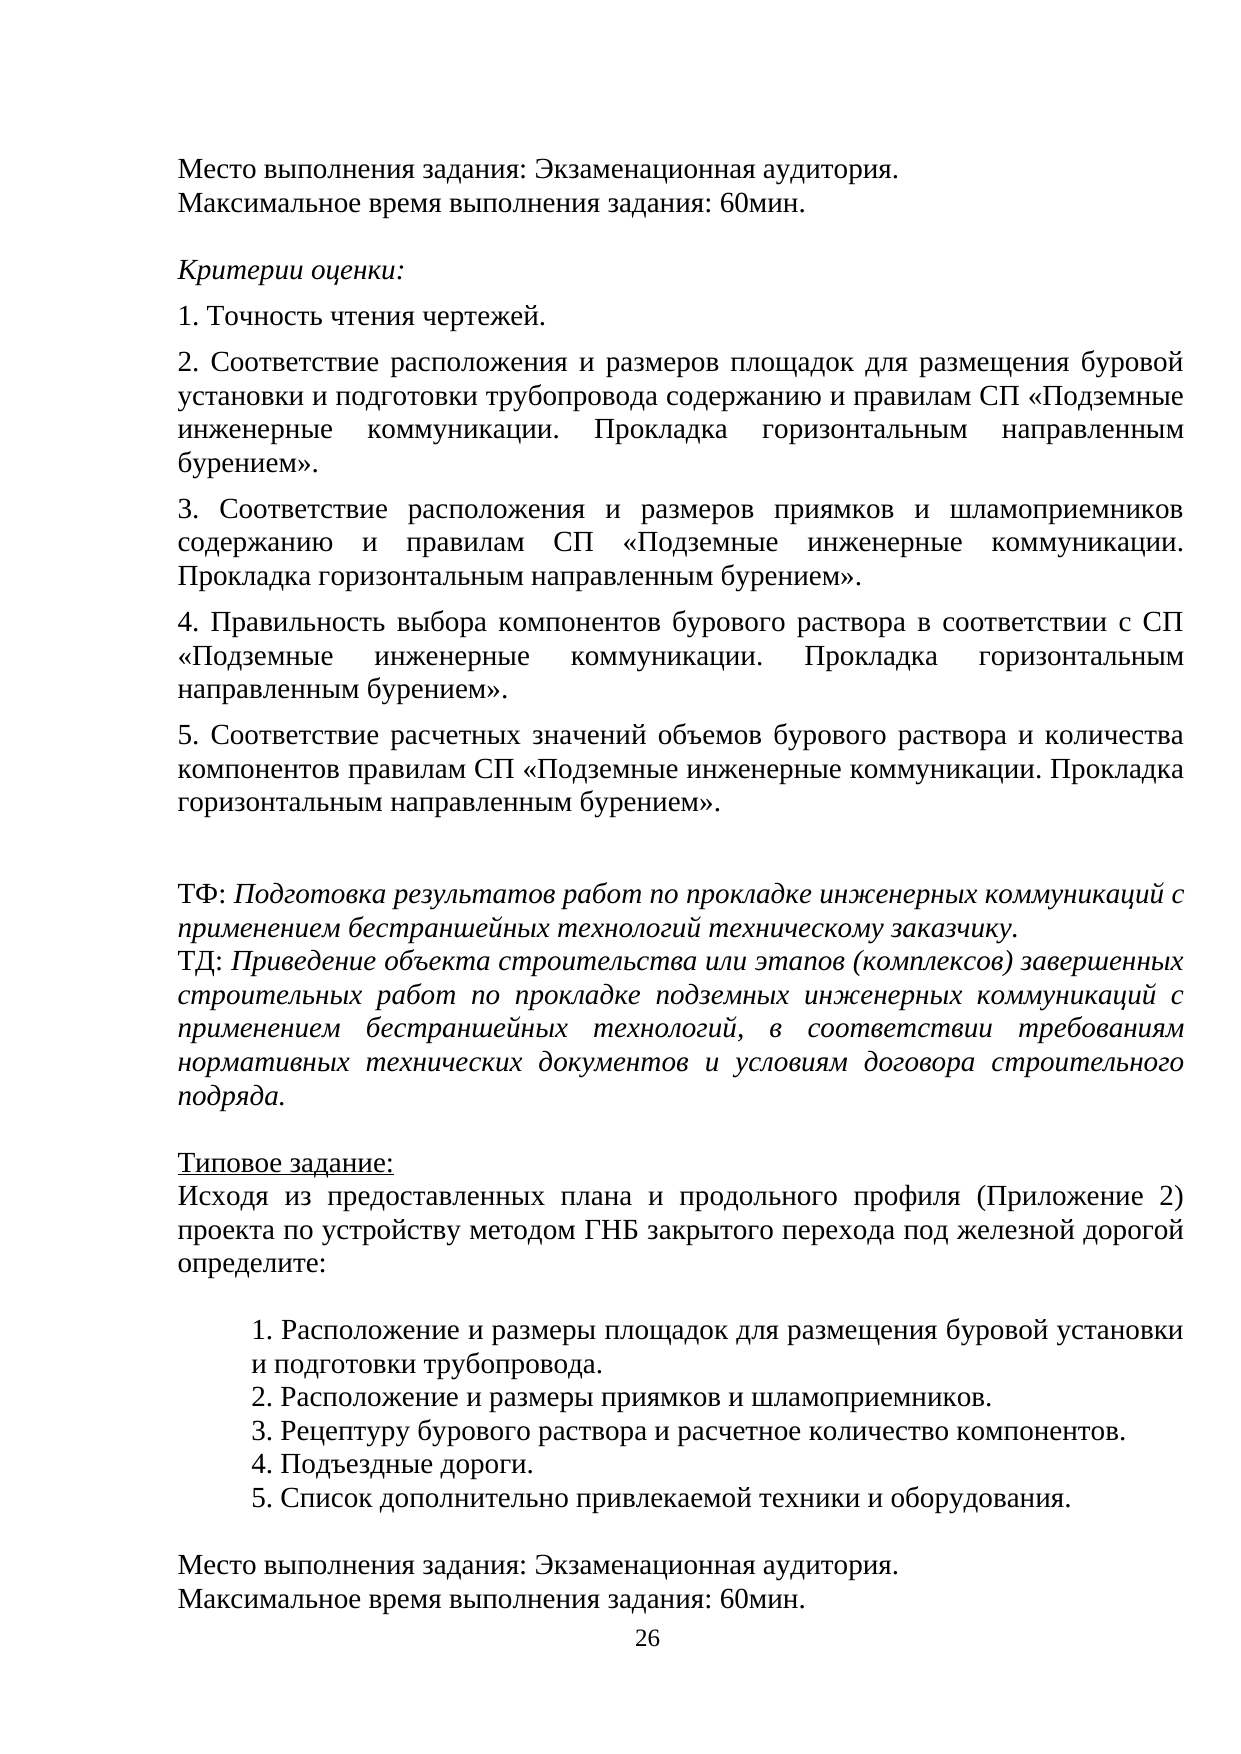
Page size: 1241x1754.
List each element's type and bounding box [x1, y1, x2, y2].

table_header [166, 118, 1196, 252]
table_cell [166, 252, 1196, 1614]
